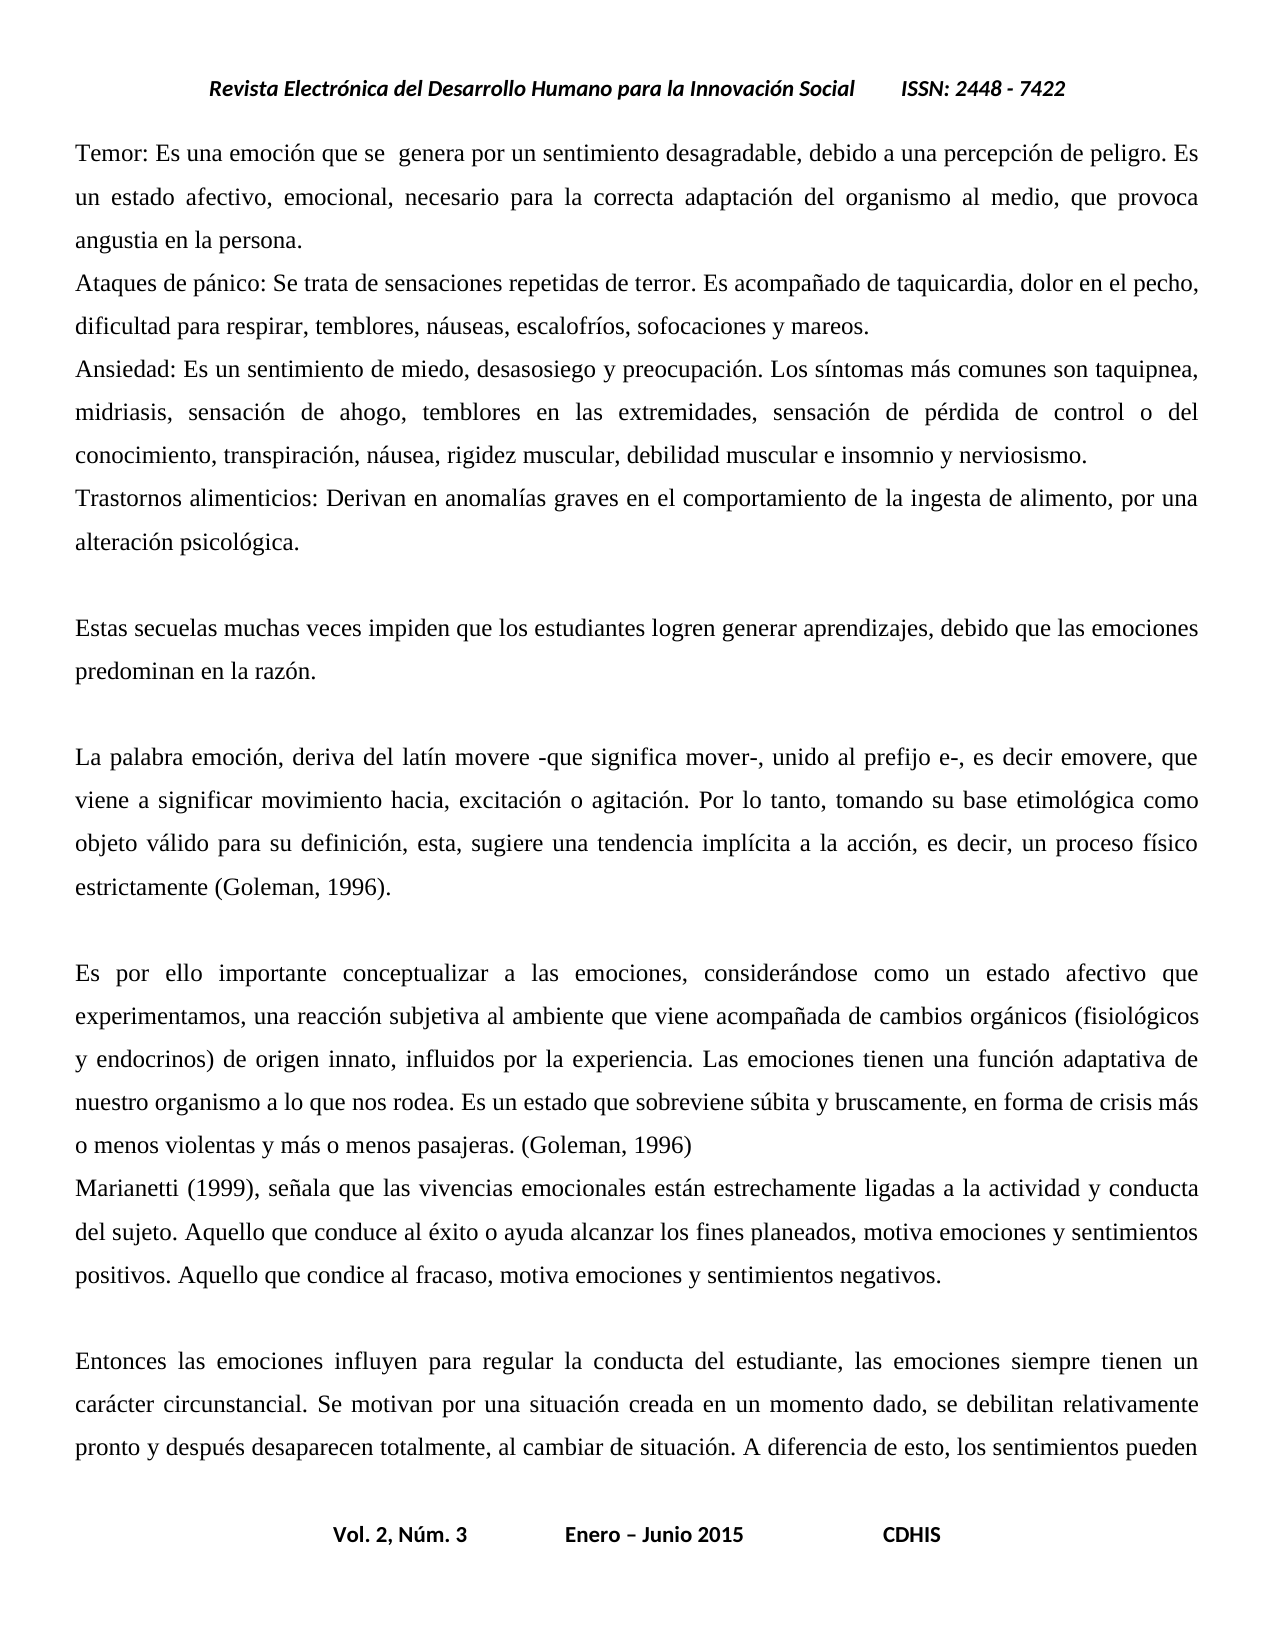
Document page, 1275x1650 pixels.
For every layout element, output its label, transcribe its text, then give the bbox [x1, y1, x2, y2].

text Trastornos alimenticios: Derivan en anomalías graves en el comportamiento de la ingesta de alimento, por una alteración psicológica. [75, 483, 1200, 555]
text Ataques de pánico: Se trata de sensaciones repetidas de terror. Es acompañado de taquicardia, dolor en el pecho, dificultad para respirar, temblores, náuseas, escalofríos, sofocaciones y mareos. [75, 268, 1200, 340]
text Es por ello importante conceptualizar a las emociones, considerándose como un estado afectivo que experimentamos, una reacción subjetiva al ambiente que viene acompañada de cambios orgánicos (fisiológicos y endocrinos) de origen innato, influidos por la experiencia. Las emociones tienen una función adaptativa de nuestro organismo a lo que nos rodea. Es un estado que sobreviene súbita y bruscamente, en forma de crisis más o menos violentas y más o menos pasajeras. (Goleman, 1996) [75, 958, 1200, 1159]
text Ansiedad: Es un sentimiento de miedo, desasosiego y preocupación. Los síntomas más comunes son taquipnea, midriasis, sensación de ahogo, temblores en las extremidades, sensación de pérdida de control o del conocimiento, transpiración, náusea, rigidez muscular, debilidad muscular e insomnio y nerviosismo. [75, 354, 1200, 469]
text La palabra emoción, deriva del latín movere -que significa mover-, unido al prefijo e-, es decir emovere, que viene a significar movimiento hacia, excitación o agitación. Por lo tanto, tomando su base etimológica como objeto válido para su definición, esta, sugiere una tendencia implícita a la acción, es decir, un proceso físico estrictamente (Goleman, 1996). [75, 742, 1200, 900]
text Marianetti (1999), señala que las vivencias emocionales están estrechamente ligadas a la actividad y conducta del sujeto. Aquello que conduce al éxito o ayuda alcanzar los fines planeados, motiva emociones y sentimientos positivos. Aquello que condice al fracaso, motiva emociones y sentimientos negativos. [75, 1173, 1200, 1288]
text Estas secuelas muchas veces impiden que los estudiantes logren generar aprendizajes, debido que las emociones predominan en la razón. [75, 613, 1200, 685]
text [75, 1346, 1200, 1461]
text Temor: Es una emoción que se genera por un sentimiento desagradable, debido a una percepción de peligro. Es un estado afectivo, emocional, necesario para la correcta adaptación del organismo al medio, que provoca angustia en la persona. [75, 138, 1200, 253]
